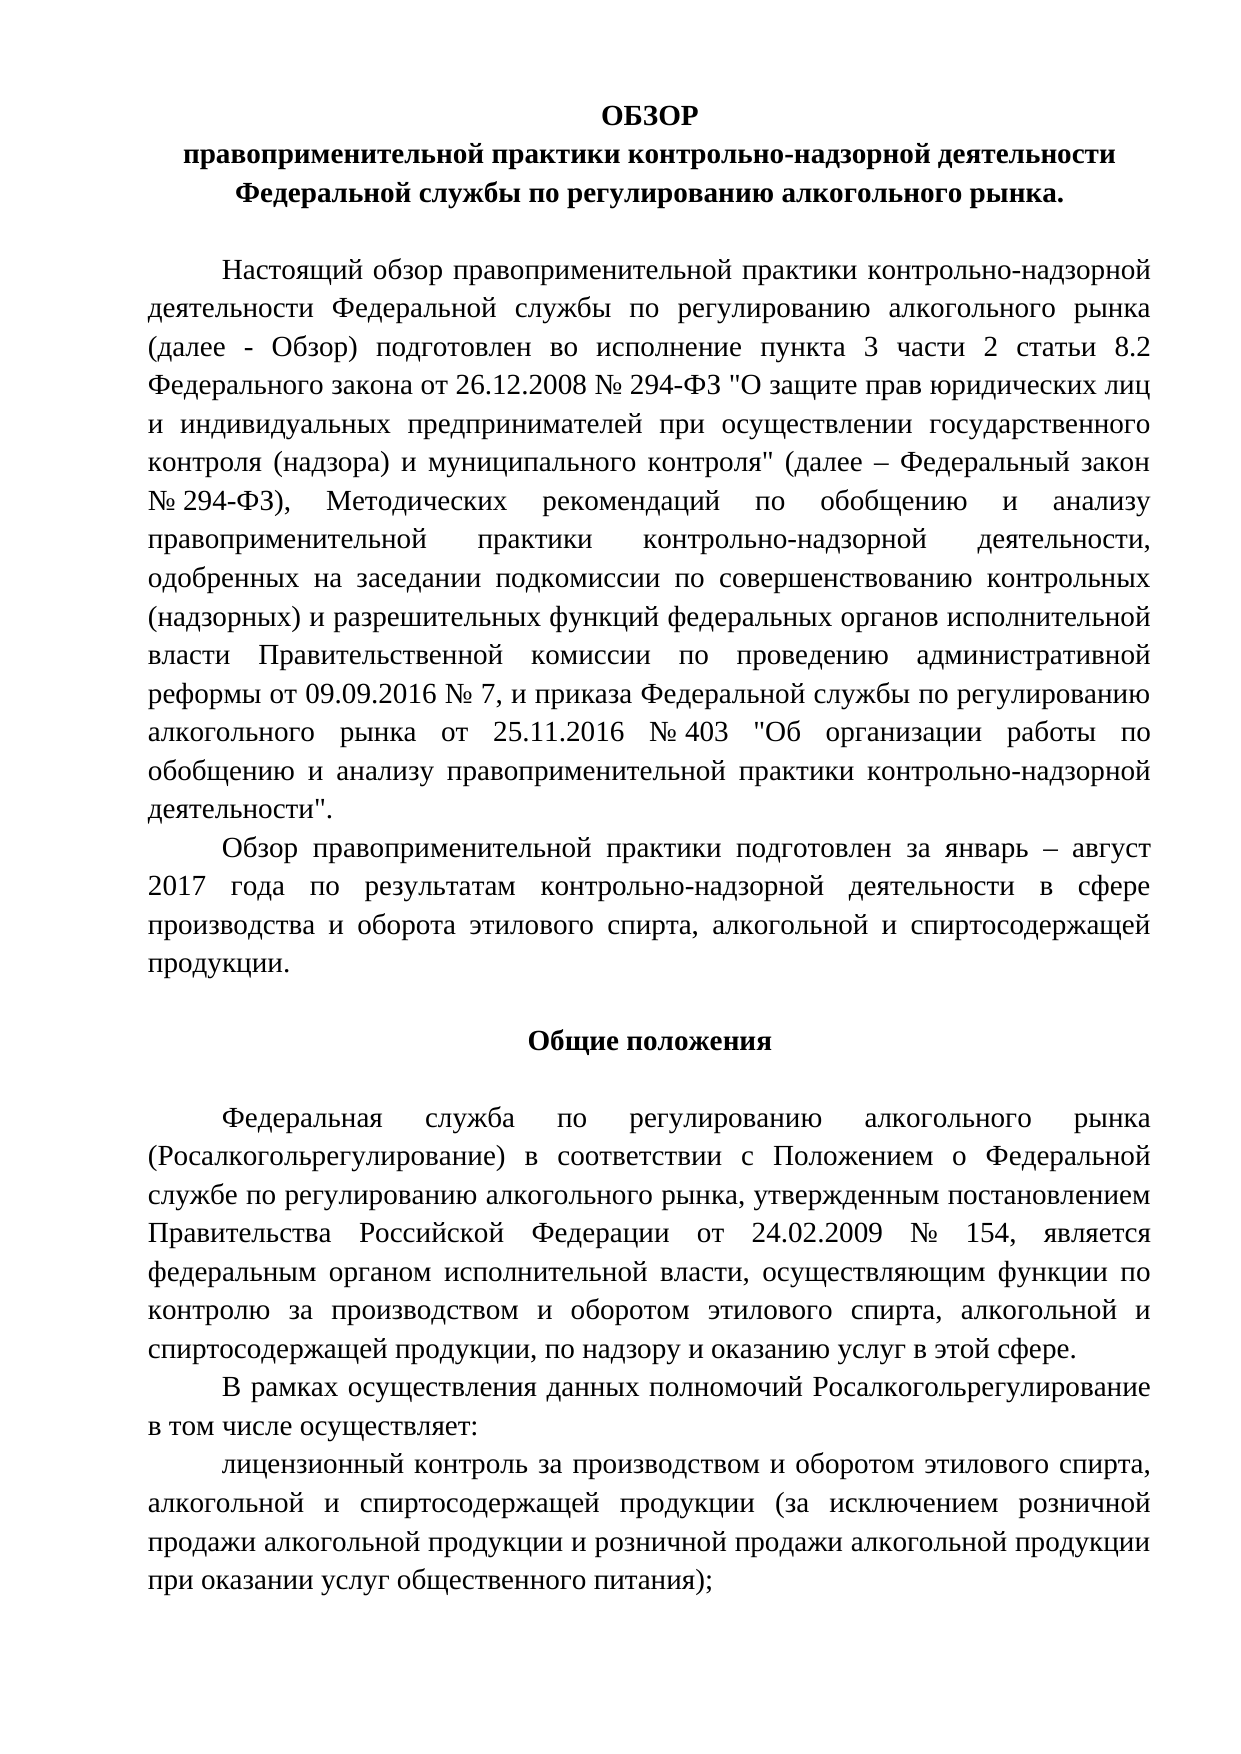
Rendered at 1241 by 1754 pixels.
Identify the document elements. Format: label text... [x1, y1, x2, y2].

text В рамках осуществления данных полномочий Росалкогольрегулирование в том числе осуществляет: [148, 1369, 1152, 1442]
text Федеральная служба по регулированию алкогольного рынка (Росалкогольрегулирование) в соответствии с Положением о Федеральной службе по регулированию алкогольного рынка, утвержденным постановлением Правительства Российской Федерации от 24.02.2009 № 154, является федеральным органом исполнительной власти, осуществляющим функции по контролю за производством и оборотом этилового спирта, алкогольной и спиртосодержащей продукции, по надзору и оказанию услуг в этой сфере. [148, 1100, 1152, 1364]
text ОБЗОР [148, 98, 1152, 131]
text правоприменительной практики контрольно-надзорной деятельности Федеральной службы по регулированию алкогольного рынка. [148, 136, 1152, 208]
text Обзор правоприменительной практики подготовлен за январь – август 2017 года по результатам контрольно-надзорной деятельности в сфере производства и оборота этилового спирта, алкогольной и спиртосодержащей продукции. [148, 830, 1152, 979]
text Общие положения [148, 1023, 1152, 1056]
text лицензионный контроль за производством и оборотом этилового спирта, алкогольной и спиртосодержащей продукции (за исключением розничной продажи алкогольной продукции и розничной продажи алкогольной продукции при оказании услуг общественного питания); [148, 1447, 1152, 1596]
text Настоящий обзор правоприменительной практики контрольно-надзорной деятельности Федеральной службы по регулированию алкогольного рынка (далее - Обзор) подготовлен во исполнение пункта 3 части 2 статьи 8.2 Федерального закона от 26.12.2008 № 294-ФЗ "О защите прав юридических лиц и индивидуальных предпринимателей при осуществлении государственного контроля (надзора) и муниципального контроля" (далее – Федеральный закон № 294-ФЗ), Методических рекомендаций по обобщению и анализу правоприменительной практики контрольно-надзорной деятельности, одобренных на заседании подкомиссии по совершенствованию контрольных (надзорных) и разрешительных функций федеральных органов исполнительной власти Правительственной комиссии по проведению административной реформы от 09.09.2016 № 7, и приказа Федеральной службы по регулированию алкогольного рынка от 25.11.2016 № 403 "Об организации работы по обобщению и анализу правоприменительной практики контрольно-надзорной деятельности". [148, 252, 1152, 825]
